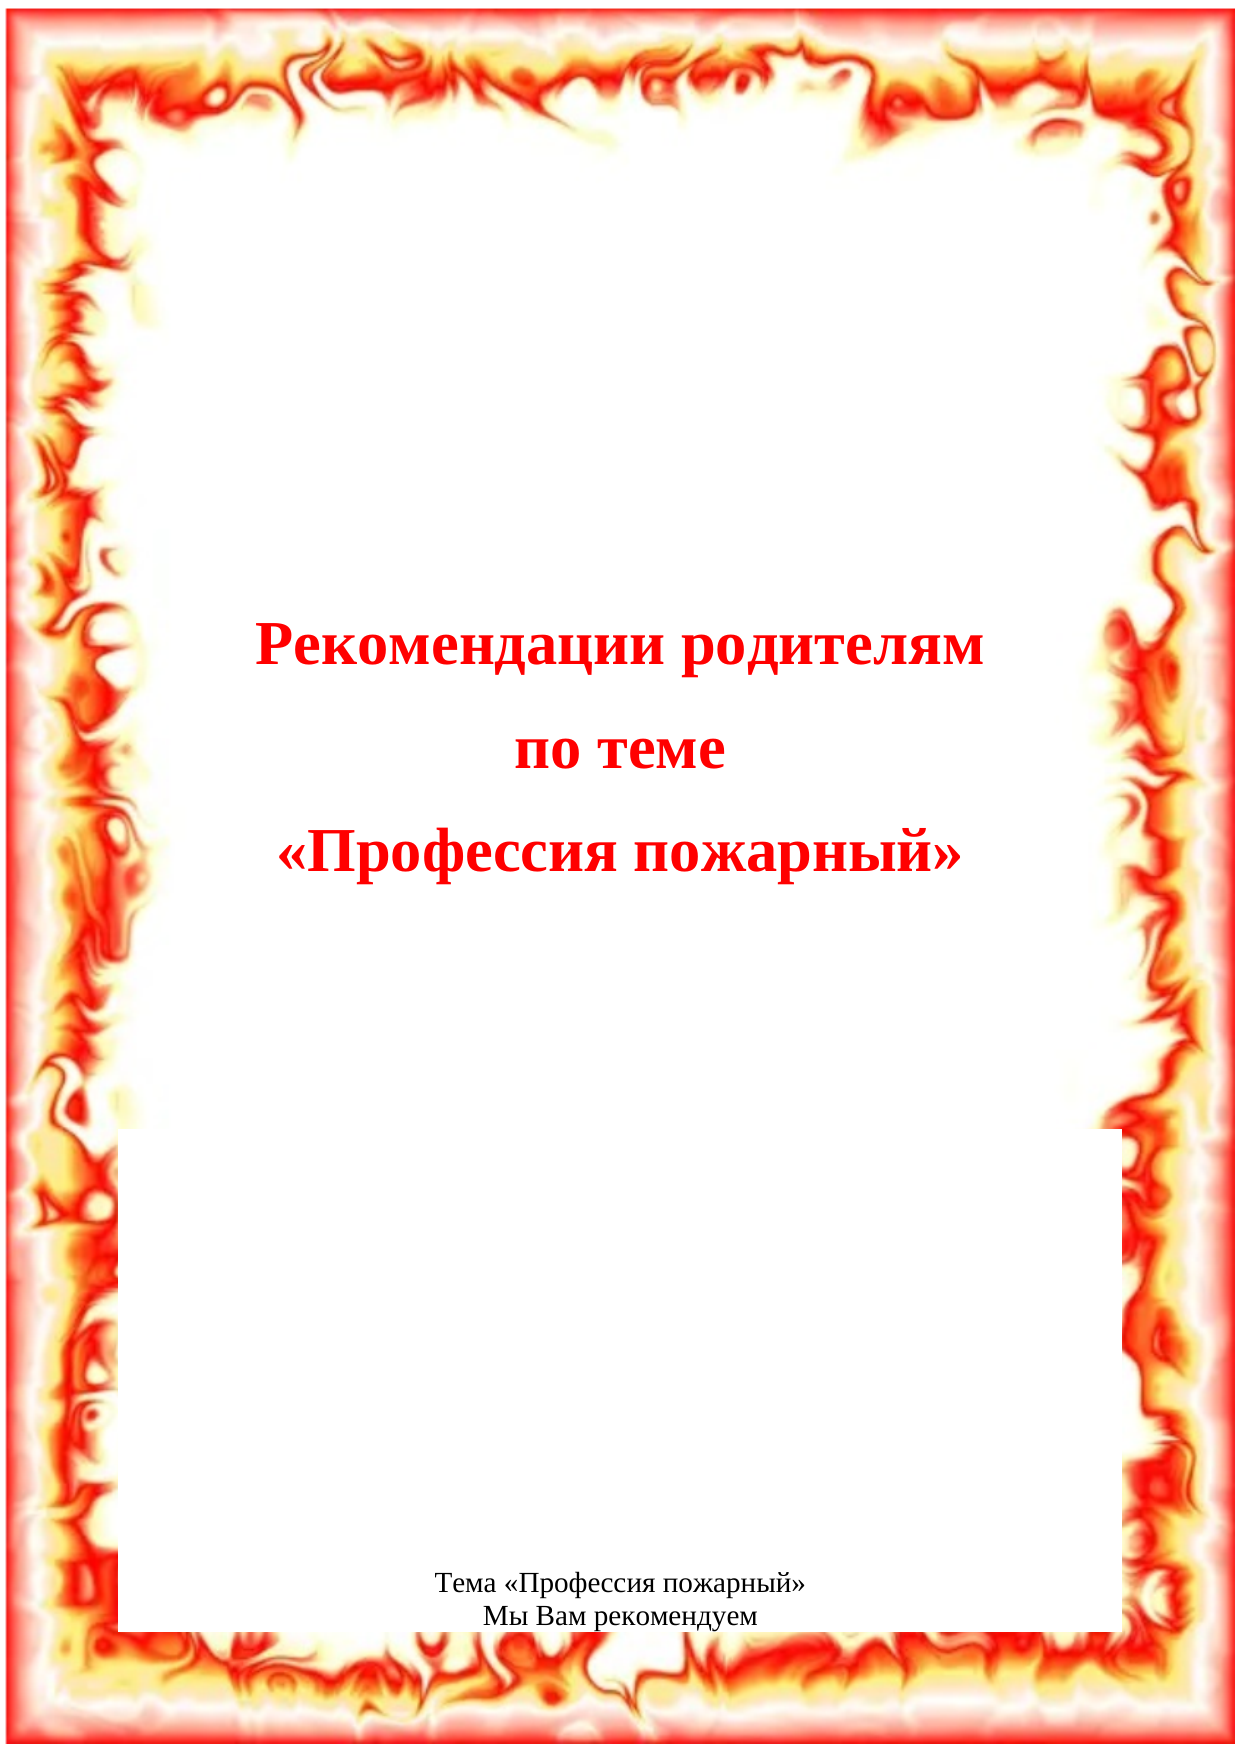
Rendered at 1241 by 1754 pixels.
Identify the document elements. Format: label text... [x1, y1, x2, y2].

picture [7, 10, 1235, 1742]
text Рекомендации родителям [118, 606, 1122, 678]
text Мы Вам рекомендуем [118, 1598, 1122, 1632]
text по теме [118, 710, 1122, 782]
text Тема «Профессия пожарный» [118, 1565, 1122, 1598]
text «Профессия пожарный» [118, 813, 1122, 885]
